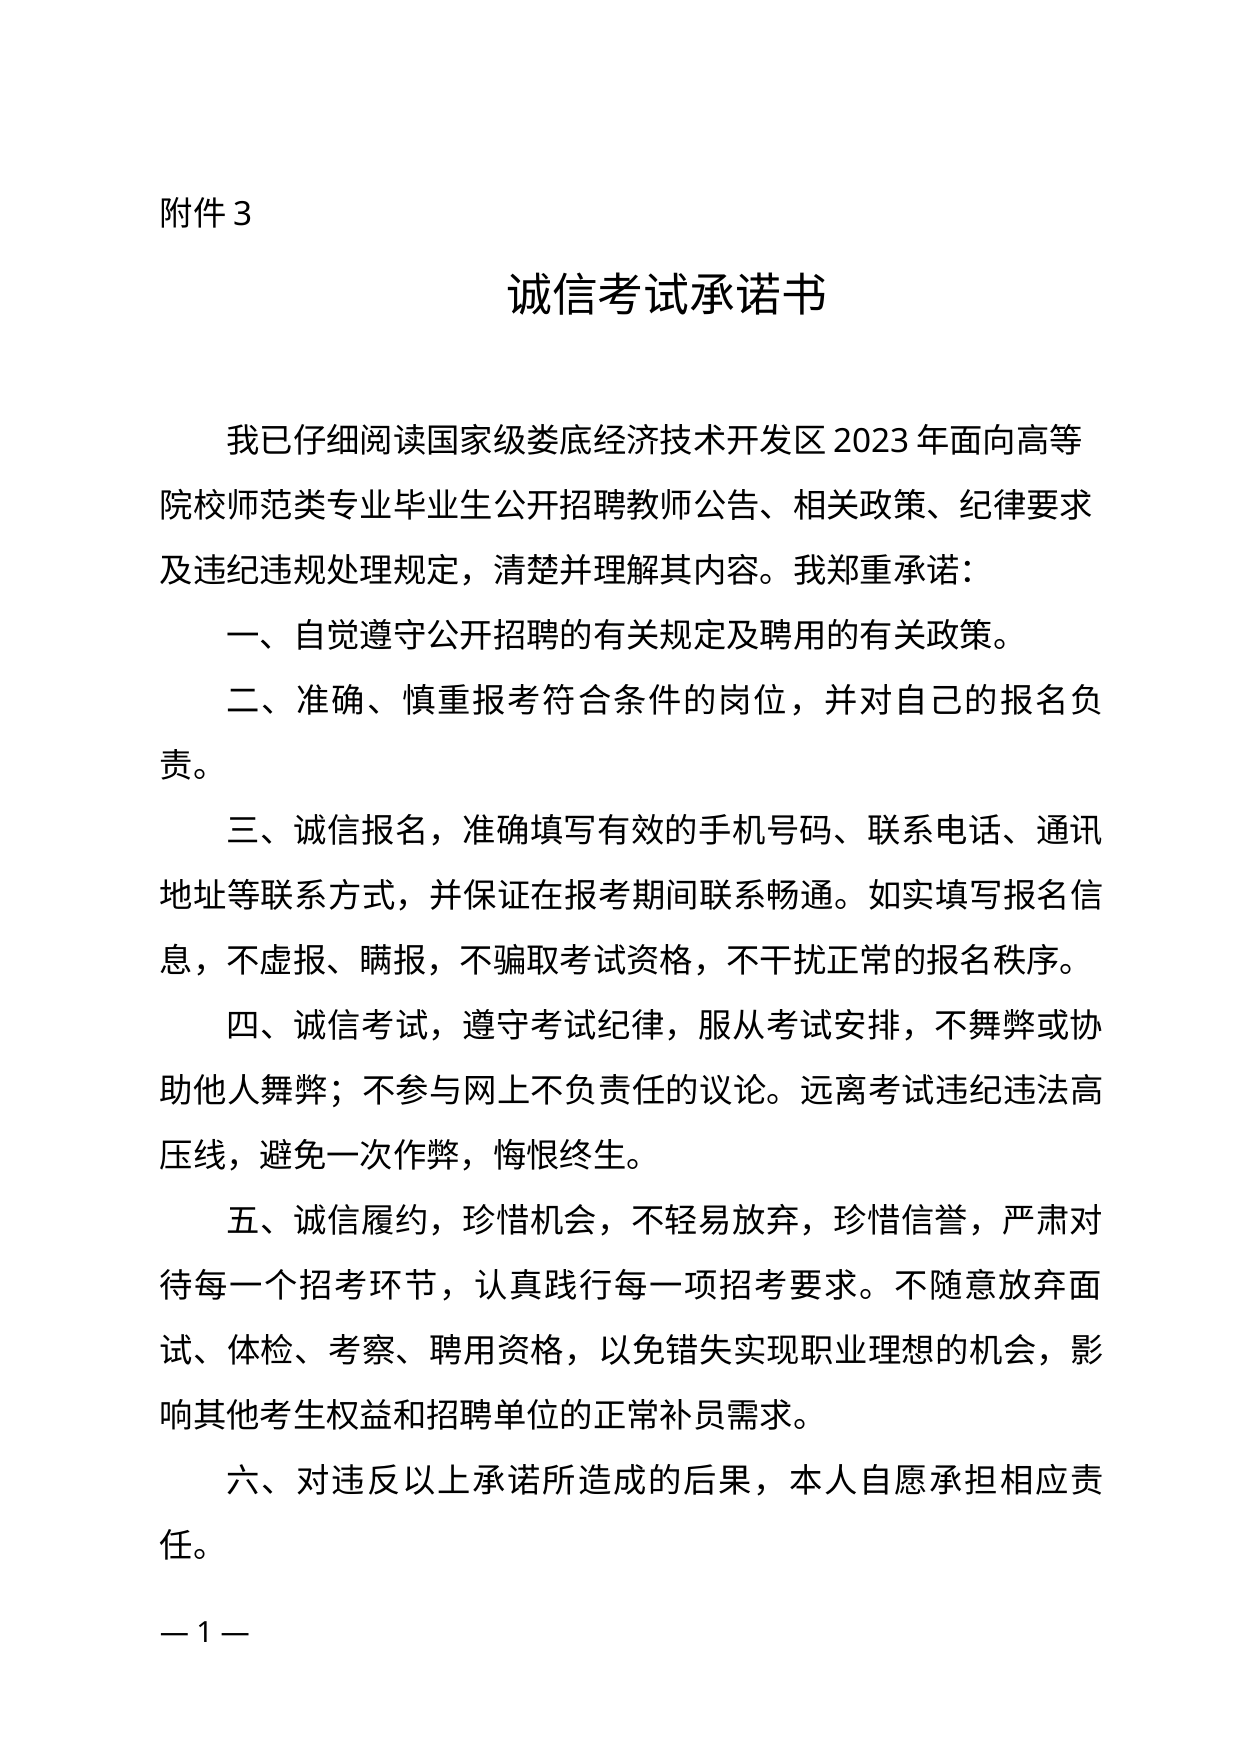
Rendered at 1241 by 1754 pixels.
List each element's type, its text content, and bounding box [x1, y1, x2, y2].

text 五、诚信履约，珍惜机会，不轻易放弃，珍惜信誉，严肃对待每一个招考环节，认真践行每一项招考要求。不随意放弃面试、体检、考察、聘用资格，以免错失实现职业理想的机会，影响其他考生权益和招聘单位的正常补员需求。 [159, 1186, 1104, 1446]
text 三、诚信报名，准确填写有效的手机号码、联系电话、通讯地址等联系方式，并保证在报考期间联系畅通。如实填写报名信息，不虚报、瞒报，不骗取考试资格，不干扰正常的报名秩序。 [159, 796, 1104, 991]
text 诚信考试承诺书 [159, 243, 1104, 341]
text 附件3 [159, 178, 1104, 243]
text 我已仔细阅读国家级娄底经济技术开发区2023年面向高等院校师范类专业毕业生公开招聘教师公告、相关政策、纪律要求及违纪违规处理规定，清楚并理解其内容。我郑重承诺： [159, 406, 1104, 601]
text 一、自觉遵守公开招聘的有关规定及聘用的有关政策。 [159, 601, 1104, 666]
text 六、对违反以上承诺所造成的后果，本人自愿承担相应责任。 [159, 1446, 1104, 1576]
text 四、诚信考试，遵守考试纪律，服从考试安排，不舞弊或协助他人舞弊；不参与网上不负责任的议论。远离考试违纪违法高压线，避免一次作弊，悔恨终生。 [159, 991, 1104, 1186]
text 二、准确、慎重报考符合条件的岗位，并对自己的报名负责。 [159, 666, 1104, 796]
